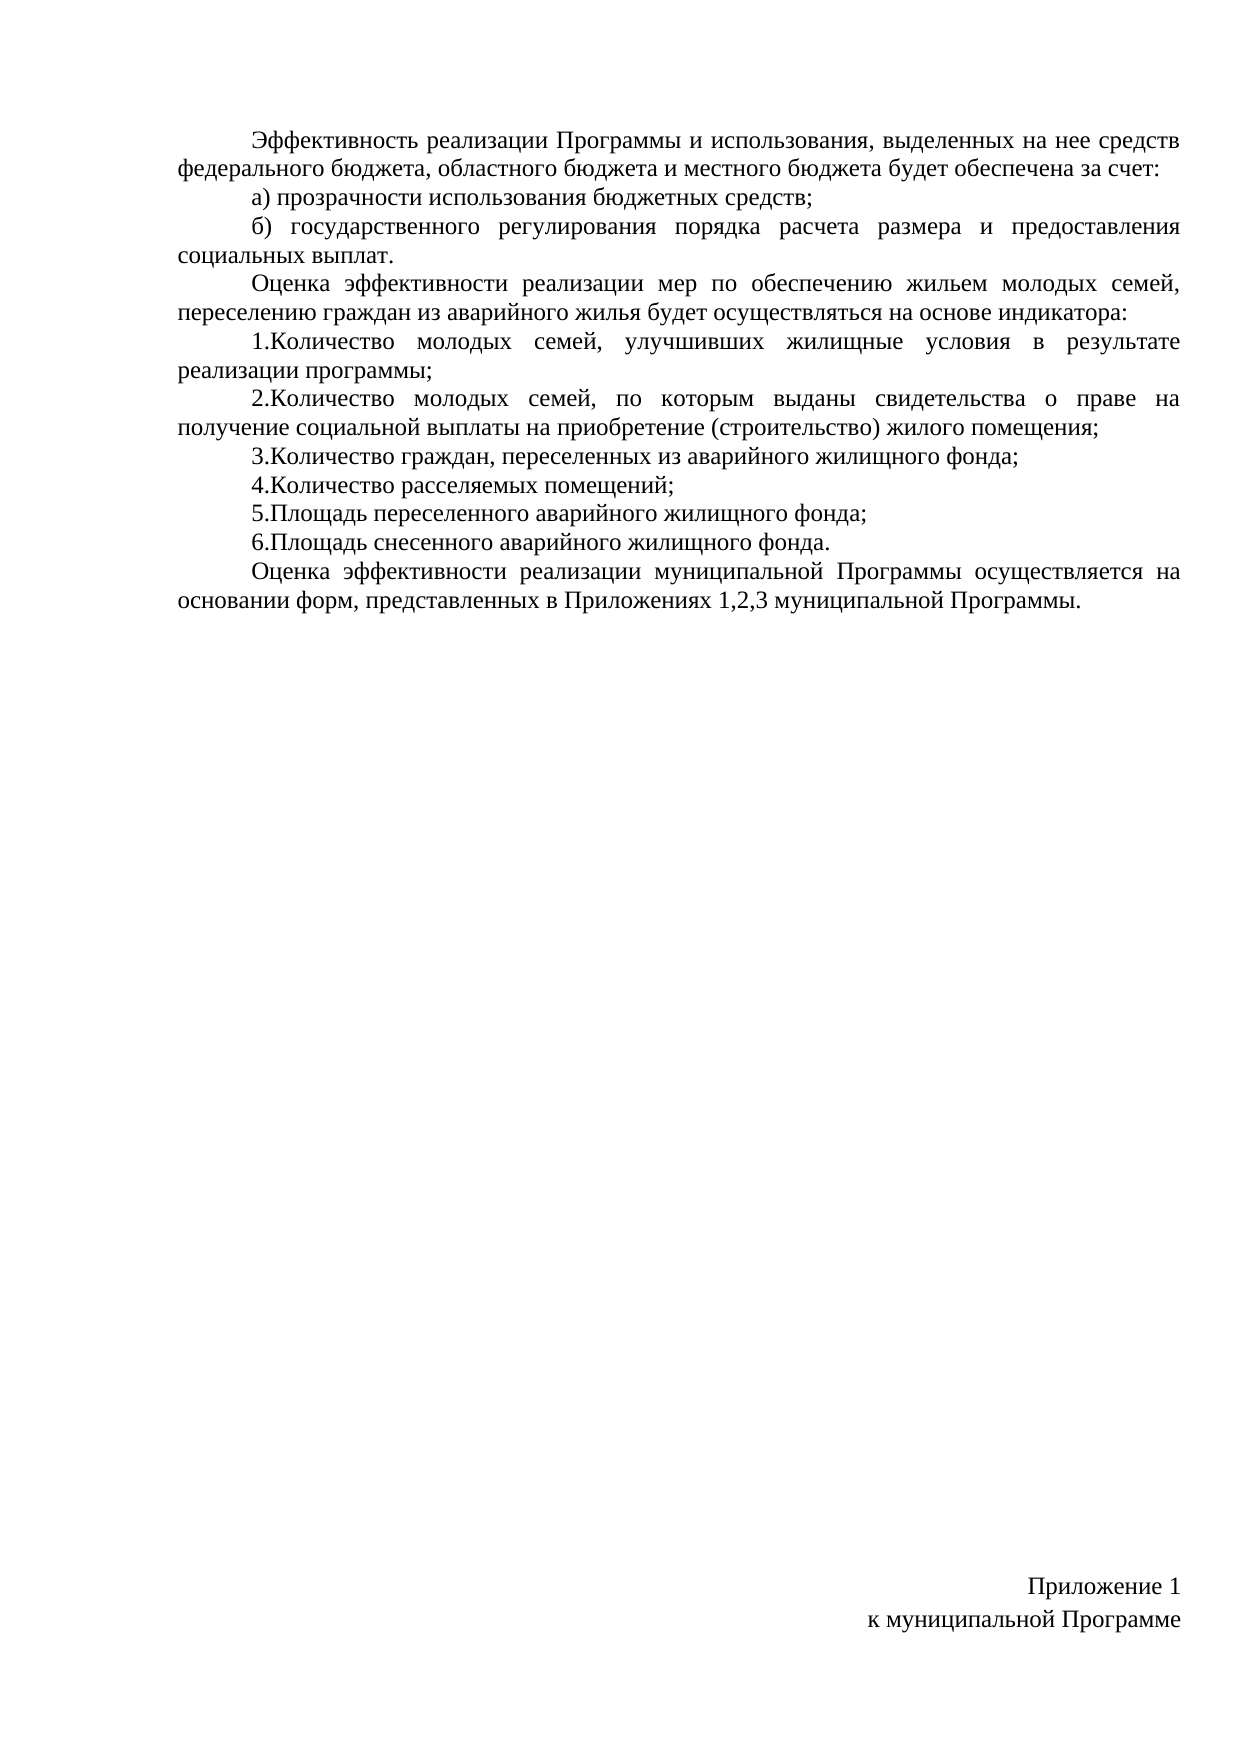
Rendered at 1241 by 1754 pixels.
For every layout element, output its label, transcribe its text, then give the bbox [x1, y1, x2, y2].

text б) государственного регулирования порядка расчета размера и предоставления социальных выплат. [177, 211, 1181, 268]
text 5.Площадь переселенного аварийного жилищного фонда; [177, 498, 1181, 527]
text а) прозрачности использования бюджетных средств; [177, 182, 1181, 211]
text 4.Количество расселяемых помещений; [177, 470, 1181, 498]
text 3.Количество граждан, переселенных из аварийного жилищного фонда; [177, 441, 1181, 470]
text Приложение 1 [177, 1571, 1181, 1600]
text Оценка эффективности реализации муниципальной Программы осуществляется на основании форм, представленных в Приложениях 1,2,3 муниципальной Программы. [177, 556, 1181, 613]
text к муниципальной Программе [177, 1604, 1181, 1633]
text 6.Площадь снесенного аварийного жилищного фонда. [177, 527, 1181, 556]
text Эффективность реализации Программы и использования, выделенных на нее средств федерального бюджета, областного бюджета и местного бюджета будет обеспечена за счет: [177, 125, 1181, 182]
text Оценка эффективности реализации мер по обеспечению жильем молодых семей, переселению граждан из аварийного жилья будет осуществляться на основе индикатора: [177, 268, 1181, 326]
text 1.Количество молодых семей, улучшивших жилищные условия в результате реализации программы; [177, 326, 1181, 383]
text 2.Количество молодых семей, по которым выданы свидетельства о праве на получение социальной выплаты на приобретение (строительство) жилого помещения; [177, 383, 1181, 441]
